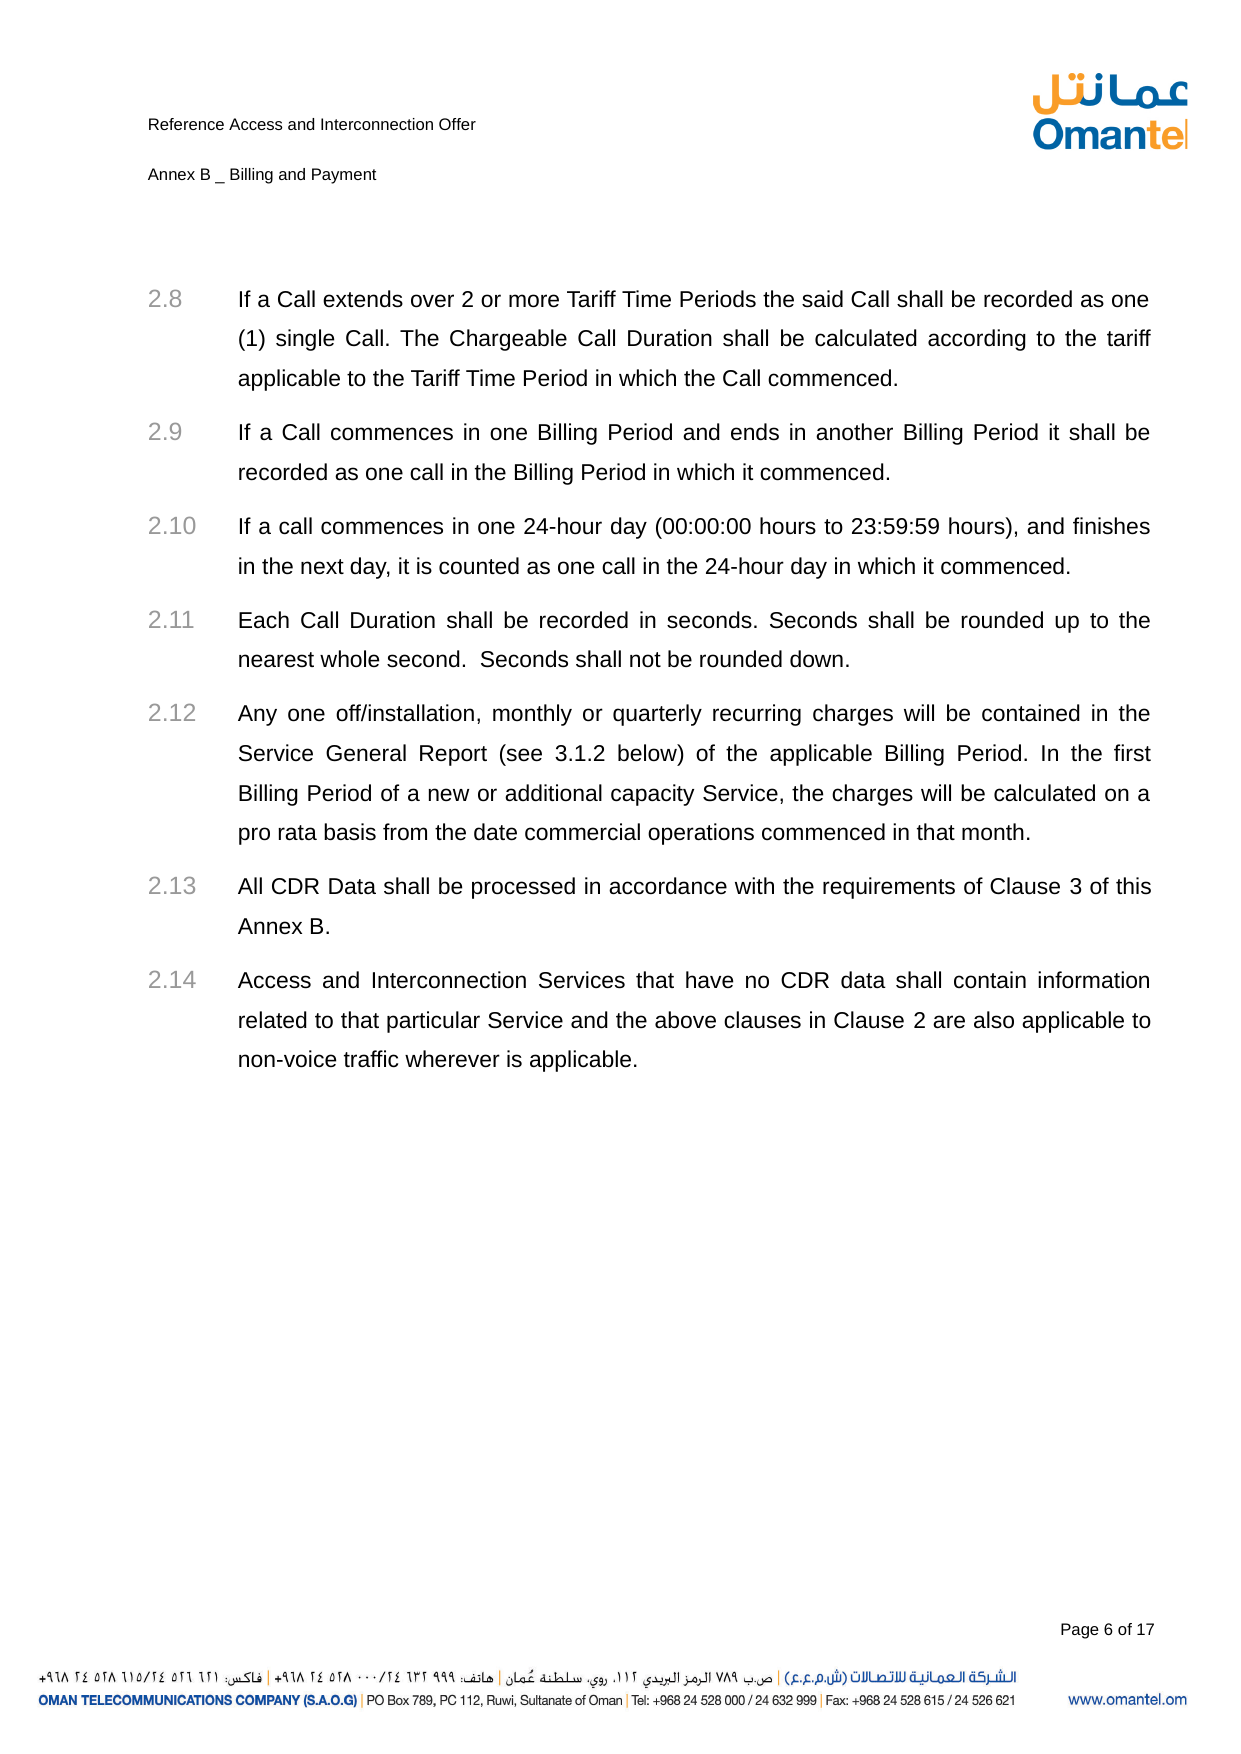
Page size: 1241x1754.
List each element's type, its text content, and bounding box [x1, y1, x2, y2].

picture [0, 1662, 1236, 1714]
list Access and Interconnection Services that have no CDR data shall contain information related to that particular Service and the above clauses in Clause ‎2 are also applicable to non-voice traffic wherever is applicable. [148, 965, 1152, 1073]
list Any one off/installation, monthly or quarterly recurring charges will be contained in the Service General Report (see ‎3.1.2 below) of the applicable Billing Period. In the first Billing Period of a new or additional capacity Service, the charges will be calculated on a pro rata basis from the date commercial operations commenced in that month. [148, 698, 1152, 846]
list Each Call Duration shall be recorded in seconds. Seconds shall be rounded up to the nearest whole second. Seconds shall not be rounded down. [148, 604, 1152, 673]
list If a call commences in one 24-hour day (00:00:00 hours to 23:59:59 hours), and finishes in the next day, it is counted as one call in the 24-hour day in which it commenced. [148, 511, 1152, 579]
list All CDR Data shall be processed in accordance with the requirements of Clause ‎3 of this Annex B. [148, 871, 1152, 939]
list If a Call extends over 2 or more Tariff Time Periods the said Call shall be recorded as one (1) single Call. The Chargeable Call Duration shall be calculated according to the tariff applicable to the Tariff Time Period in which the Call commenced. [148, 283, 1152, 391]
picture [1033, 58, 1188, 159]
list If a Call commences in one Billing Period and ends in another Billing Period it shall be recorded as one call in the Billing Period in which it commenced. [148, 417, 1152, 485]
